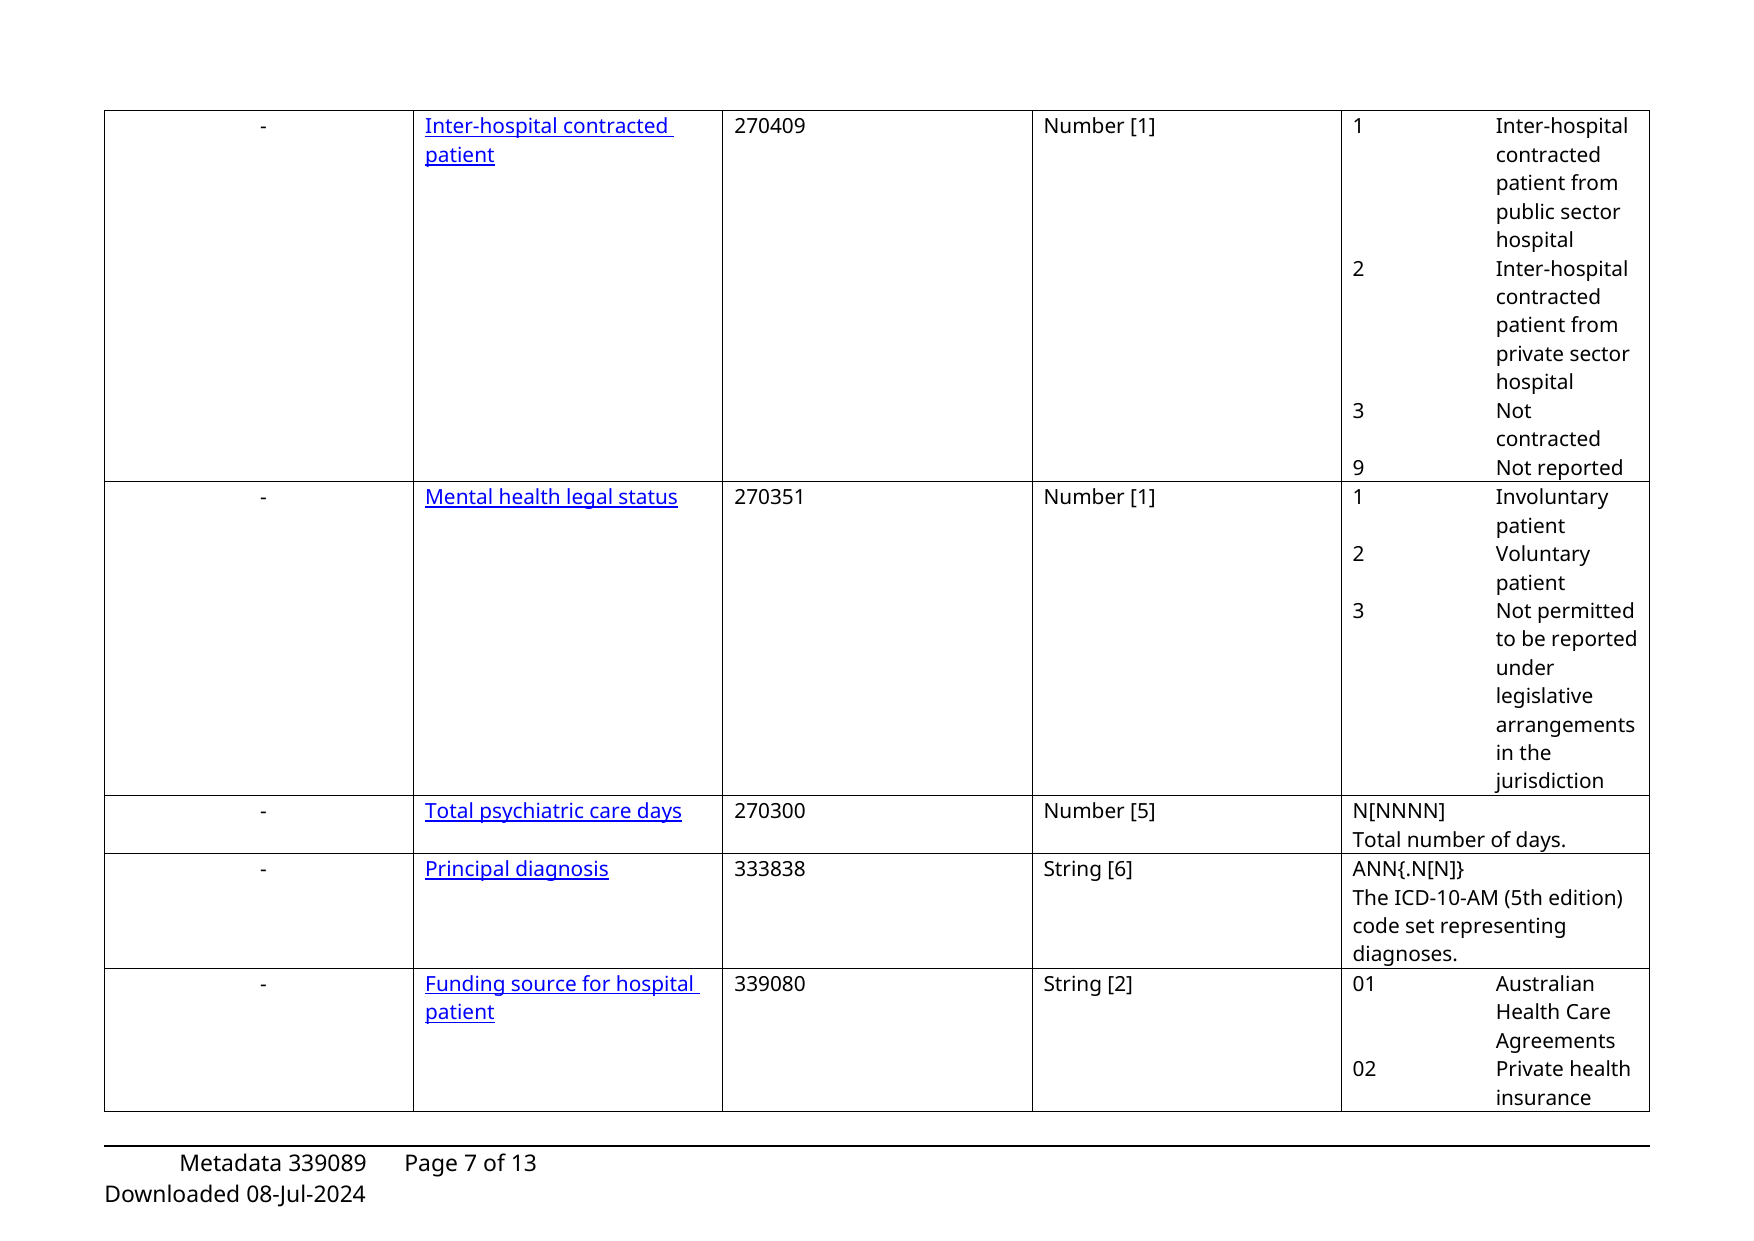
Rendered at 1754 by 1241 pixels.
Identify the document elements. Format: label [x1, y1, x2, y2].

table_header [1033, 854, 1341, 968]
table_header [1342, 111, 1649, 481]
table_header [1033, 796, 1341, 853]
table_header [1033, 969, 1341, 1111]
table_header [105, 482, 413, 795]
table_header [414, 796, 722, 853]
table_header [105, 969, 413, 1111]
table_header [723, 482, 1032, 795]
table_header [1342, 482, 1649, 795]
table_header [414, 854, 722, 968]
table_header [105, 854, 413, 968]
table_header [723, 796, 1032, 853]
table_header [1342, 969, 1649, 1111]
table_header [105, 796, 413, 853]
table_header [1033, 111, 1341, 481]
table_header [1342, 854, 1649, 968]
table_header [414, 482, 722, 795]
table_header [414, 111, 722, 481]
table_header [1033, 482, 1341, 795]
table_header [1342, 796, 1649, 853]
table_header [105, 111, 413, 481]
table_header [723, 111, 1032, 481]
table_header [723, 969, 1032, 1111]
table_header [723, 854, 1032, 968]
table_header [414, 969, 722, 1111]
